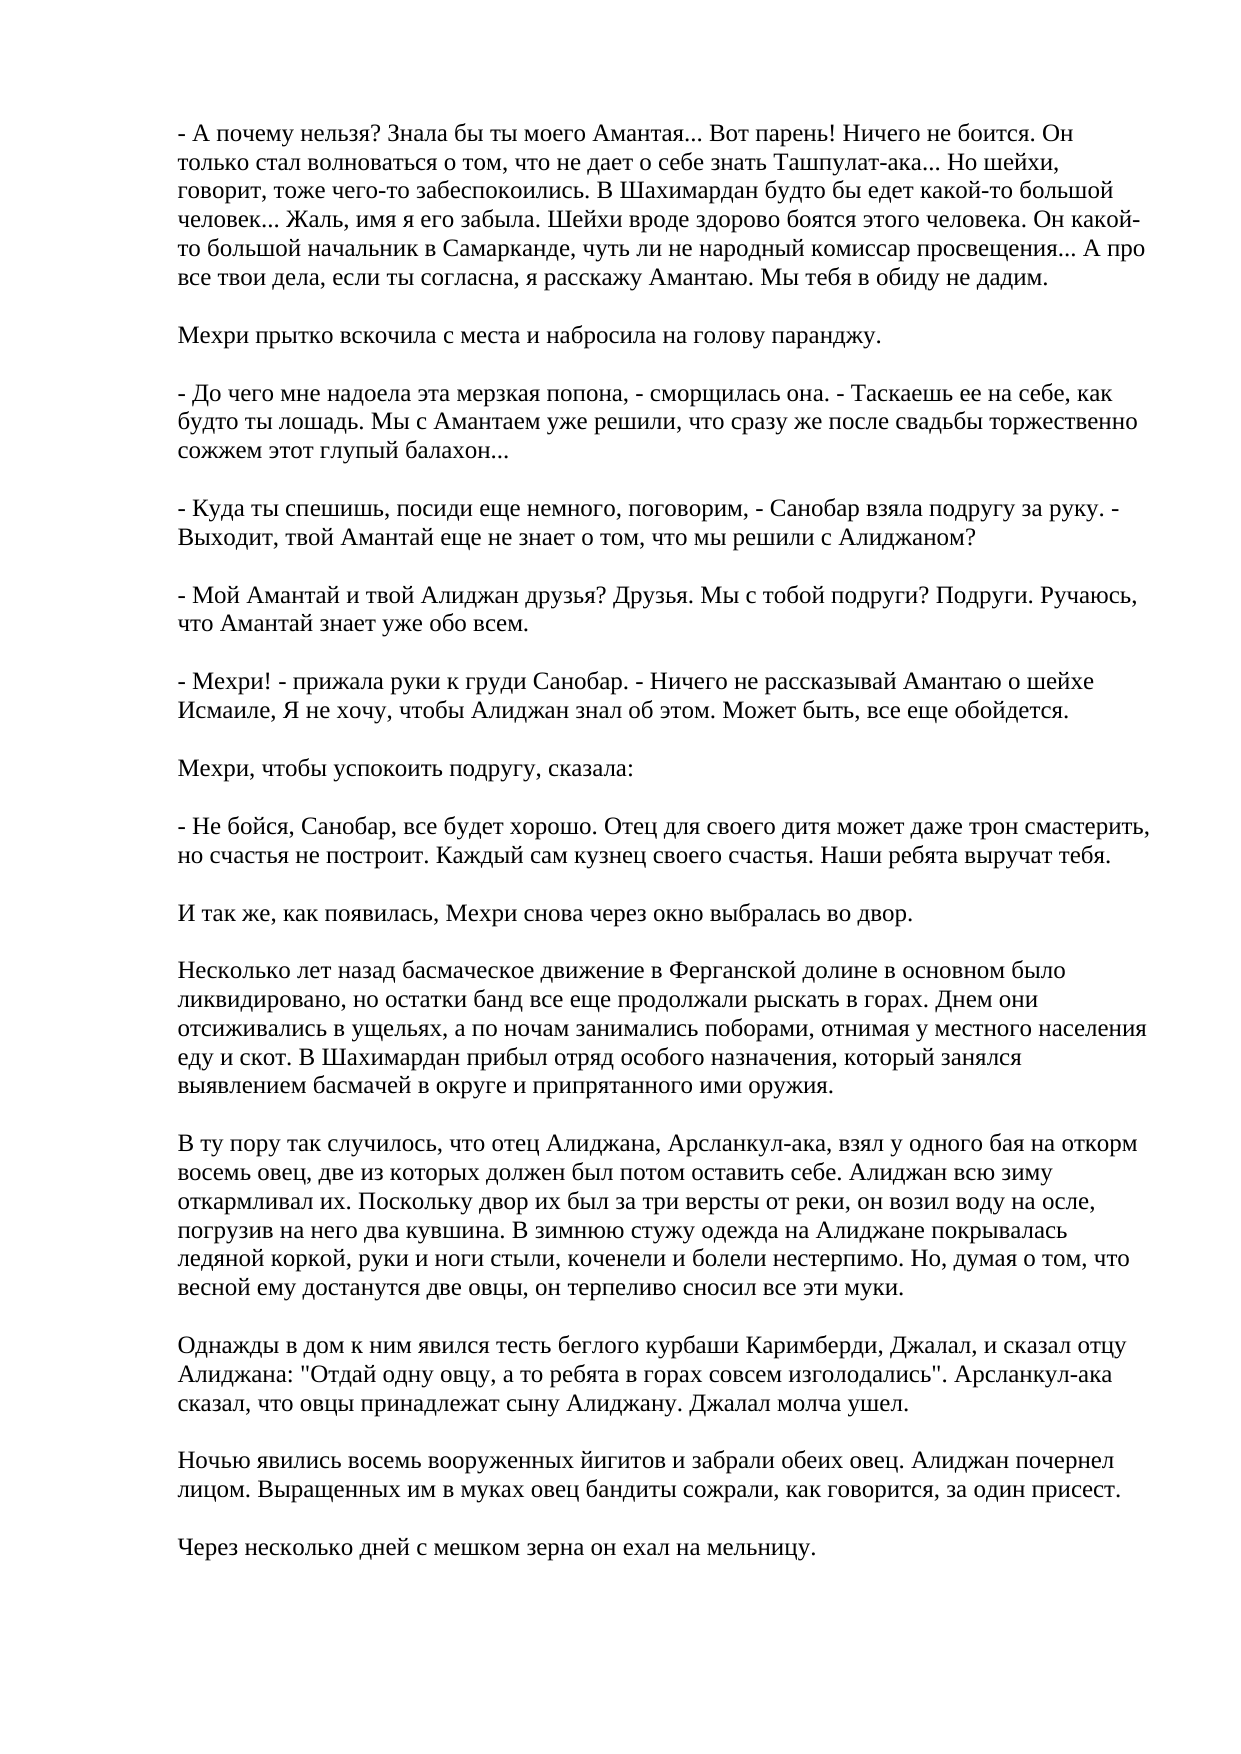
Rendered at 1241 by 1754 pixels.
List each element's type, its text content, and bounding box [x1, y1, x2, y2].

text Несколько лет назад басмаческое движение в Ферганской долине в основном было ликвидировано, но остатки банд все еще продолжали рыскать в горах. Днем они отсиживались в ущельях, а по ночам занимались поборами, отнимая у местного населения еду и скот. В Шахимардан прибыл отряд особого назначения, который занялся выявлением басмачей в округе и припрятанного ими оружия. [177, 956, 1152, 1099]
text Через несколько дней с мешком зерна он ехал на мельницу. [177, 1532, 1152, 1561]
text - До чего мне надоела эта мерзкая попона, - сморщилась она. - Таскаешь ее на себе, как будто ты лошадь. Мы с Амантаем уже решили, что сразу же после свадьбы торжественно сожжем этот глупый балахон... [177, 378, 1152, 464]
text - Куда ты спешишь, посиди еще немного, поговорим, - Санобар взяла подругу за руку. - Выходит, твой Амантай еще не знает о том, что мы решили с Алиджаном? [177, 493, 1152, 551]
text И так же, как появилась, Мехри снова через окно выбралась во двор. [177, 898, 1152, 926]
text В ту пору так случилось, что отец Алиджана, Арсланкул-ака, взял у одного бая на откорм восемь овец, две из которых должен был потом оставить себе. Алиджан всю зиму откармливал их. Поскольку двор их был за три версты от реки, он возил воду на осле, погрузив на него два кувшина. В зимнюю стужу одежда на Алиджане покрывалась ледяной коркой, руки и ноги стыли, коченели и болели нестерпимо. Но, думая о том, что весной ему достанутся две овцы, он терпеливо сносил все эти муки. [177, 1128, 1152, 1301]
text - А почему нельзя? Знала бы ты моего Амантая... Вот парень! Ничего не боится. Он только стал волноваться о том, что не дает о себе знать Ташпулат-ака... Но шейхи, говорит, тоже чего-то забеспокоились. В Шахимардан будто бы едет какой-то большой человек... Жаль, имя я его забыла. Шейхи вроде здорово боятся этого человека. Он какой-то большой начальник в Самарканде, чуть ли не народный комиссар просвещения... А про все твои дела, если ты согласна, я расскажу Амантаю. Мы тебя в обиду не дадим. [177, 118, 1152, 291]
text - Не бойся, Санобар, все будет хорошо. Отец для своего дитя может даже трон смастерить, но счастья не построит. Каждый сам кузнец своего счастья. Наши ребята выручат тебя. [177, 811, 1152, 868]
text Мехри, чтобы успокоить подругу, сказала: [177, 753, 1152, 782]
text Мехри прытко вскочила с места и набросила на голову паранджу. [177, 320, 1152, 348]
text Однажды в дом к ним явился тесть беглого курбаши Каримберди, Джалал, и сказал отцу Алиджана: "Отдай одну овцу, а то ребята в горах совсем изголодались". Арсланкул-ака сказал, что овцы принадлежат сыну Алиджану. Джалал молча ушел. [177, 1330, 1152, 1416]
text - Мехри! - прижала руки к груди Санобар. - Ничего не рассказывай Амантаю о шейхе Исмаиле, Я не хочу, чтобы Алиджан знал об этом. Может быть, все еще обойдется. [177, 666, 1152, 724]
text - Мой Амантай и твой Алиджан друзья? Друзья. Мы с тобой подруги? Подруги. Ручаюсь, что Амантай знает уже обо всем. [177, 580, 1152, 637]
text Ночью явились восемь вооруженных йигитов и забрали обеих овец. Алиджан почернел лицом. Выращенных им в муках овец бандиты сожрали, как говорится, за один присест. [177, 1446, 1152, 1503]
